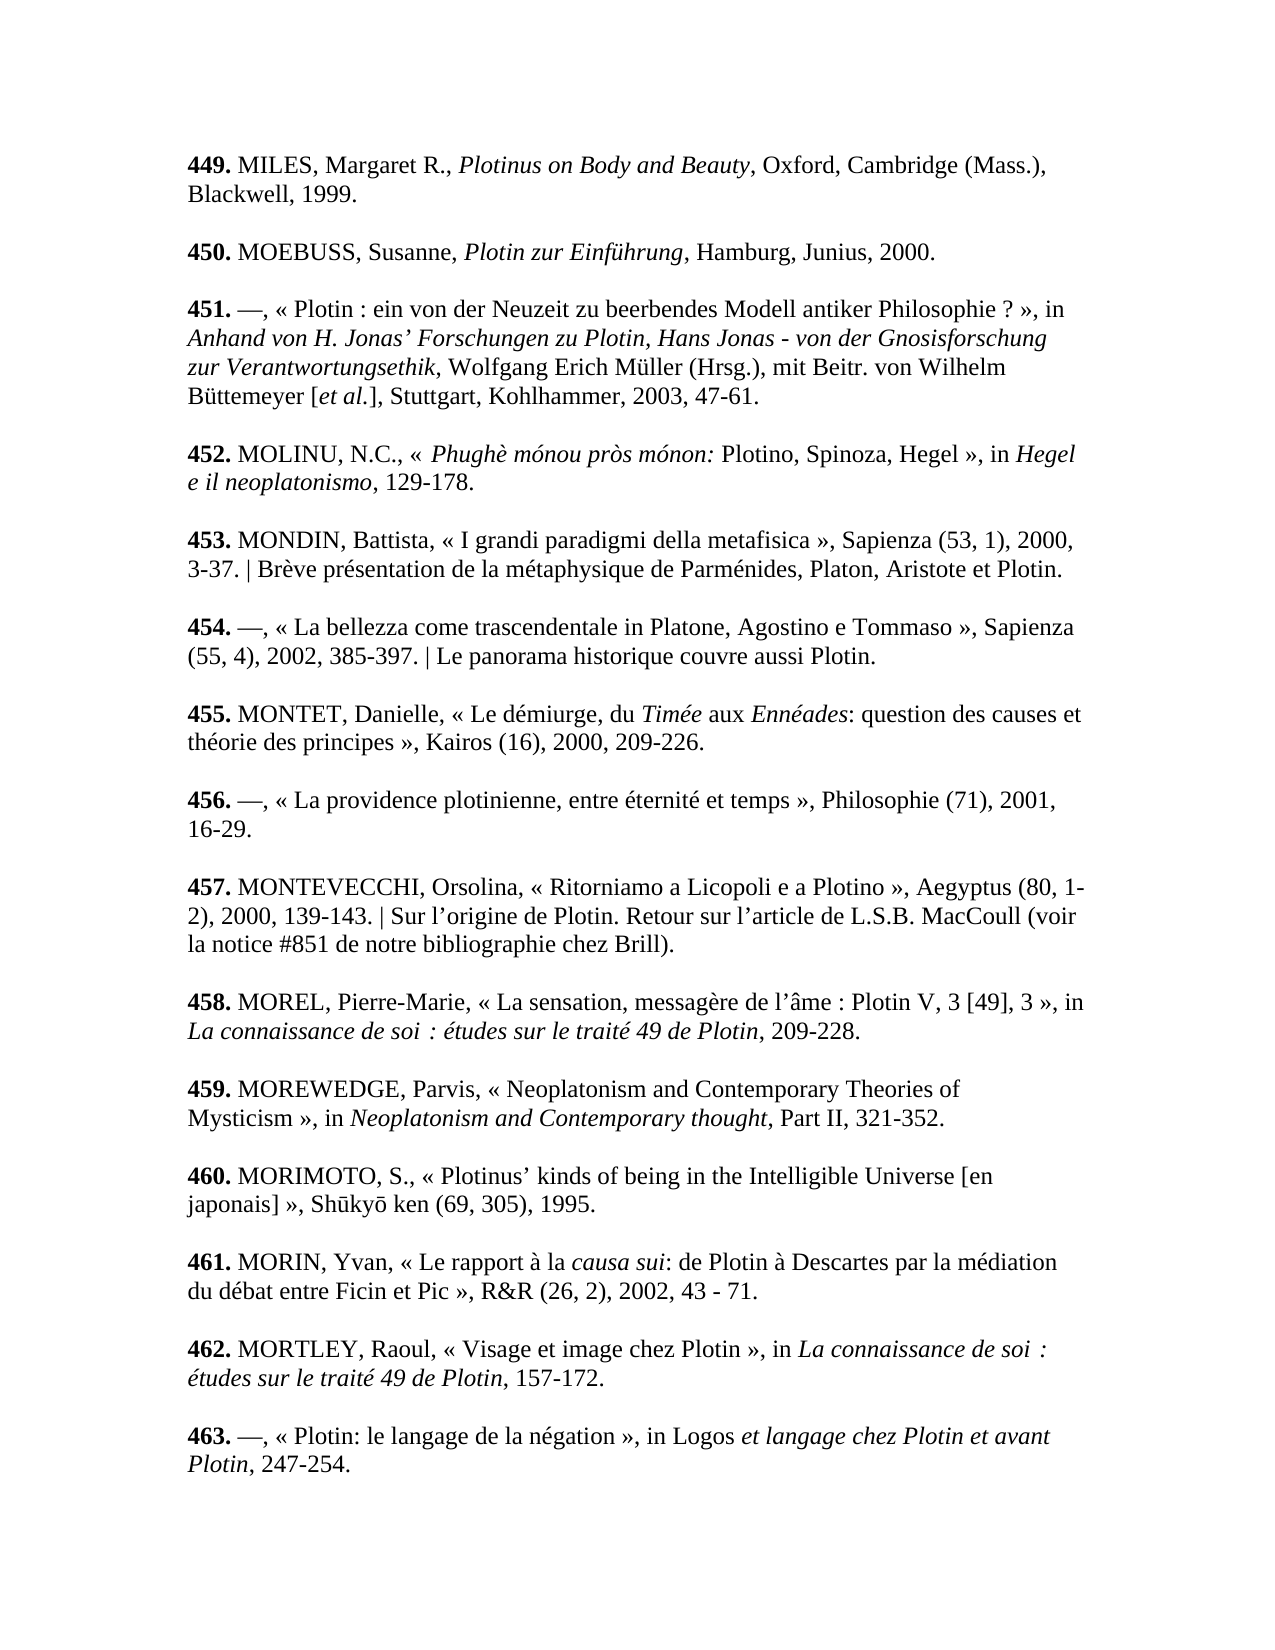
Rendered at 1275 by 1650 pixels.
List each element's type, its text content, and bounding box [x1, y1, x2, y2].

list —, « Plotin : ein von der Neuzeit zu beerbendes Modell antiker Philosophie ? », in Anhand von H. Jonas’ Forschungen zu Plotin, Hans Jonas - von der Gnosisforschung zur Verantwortungsethik, Wolfgang Erich Müller (Hrsg.), mit Beitr. von Wilhelm Büttemeyer [et al.], Stuttgart, Kohlhammer, 2003, 47-61. [187, 294, 1087, 409]
list MORTLEY, Raoul, « Visage et image chez Plotin », in La connaissance de soi : études sur le traité 49 de Plotin, 157-172. [187, 1334, 1087, 1392]
list MOEBUSS, Susanne, Plotin zur Einführung, Hamburg, Junius, 2000. [187, 237, 1087, 265]
list —, « Plotin: le langage de la négation », in Logos et langage chez Plotin et avant Plotin, 247-254. [187, 1421, 1087, 1478]
list MOREWEDGE, Parvis, « Neoplatonism and Contemporary Theories of Mysticism », in Neoplatonism and Contemporary thought, Part II, 321-352. [187, 1074, 1087, 1132]
list MONTET, Danielle, « Le démiurge, du Timée aux Ennéades: question des causes et théorie des principes », Kairos (16), 2000, 209-226. [187, 699, 1087, 756]
list —, « La providence plotinienne, entre éternité et temps », Philosophie (71), 2001, 16-29. [187, 785, 1087, 843]
list MOLINU, N.C., « Phughè mónou pròs mónon: Plotino, Spinoza, Hegel », in Hegel e il neoplatonismo, 129-178. [187, 439, 1087, 496]
list MONDIN, Battista, « I grandi paradigmi della metafisica », Sapienza (53, 1), 2000, 3-37. | Brève présentation de la métaphysique de Parménides, Platon, Aristote et Plotin. [187, 525, 1087, 583]
list MONTEVECCHI, Orsolina, « Ritorniamo a Licopoli e a Plotino », Aegyptus (80, 1-2), 2000, 139-143. | Sur l’origine de Plotin. Retour sur l’article de L.S.B. MacCoull (voir la notice #851 de notre bibliographie chez Brill). [187, 872, 1087, 958]
list —, « La bellezza come trascendentale in Platone, Agostino e Tommaso », Sapienza (55, 4), 2002, 385-397. | Le panorama historique couvre aussi Plotin. [187, 612, 1087, 669]
list MILES, Margaret R., Plotinus on Body and Beauty, Oxford, Cambridge (Mass.), Blackwell, 1999. [187, 150, 1087, 207]
list MORIMOTO, S., « Plotinus’ kinds of being in the Intelligible Universe [en japonais] », Shūkyō ken (69, 305), 1995. [187, 1161, 1087, 1218]
list MORIN, Yvan, « Le rapport à la causa sui: de Plotin à Descartes par la médiation du débat entre Ficin et Pic », R&R (26, 2), 2002, 43 - 71. [187, 1247, 1087, 1305]
list MOREL, Pierre-Marie, « La sensation, messagère de l’âme : Plotin V, 3 [49], 3 », in La connaissance de soi : études sur le traité 49 de Plotin, 209-228. [187, 987, 1087, 1045]
